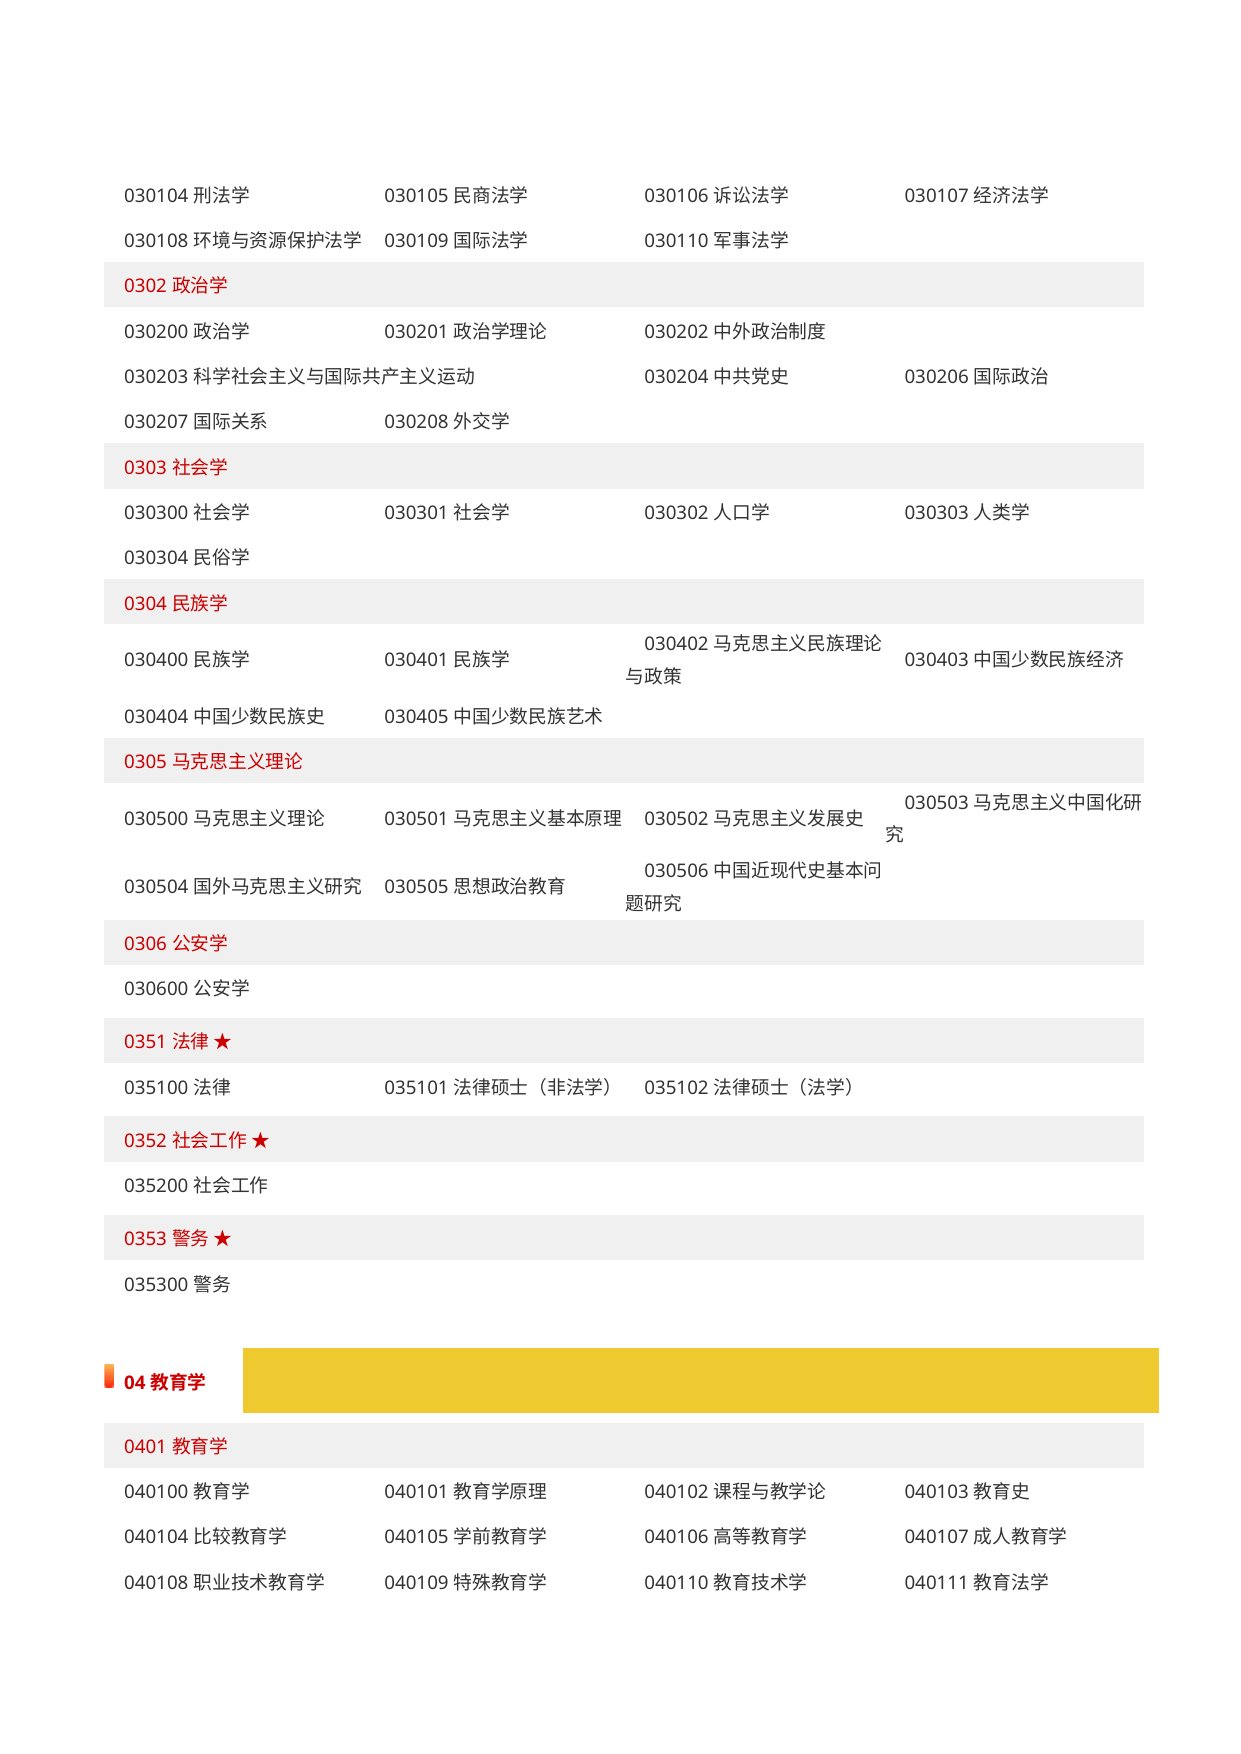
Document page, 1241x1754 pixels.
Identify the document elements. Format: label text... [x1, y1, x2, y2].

table_header [250, 1348, 1159, 1413]
table_header [89, 1413, 1159, 1614]
picture [104, 1364, 114, 1388]
table_header [243, 1348, 250, 1413]
table_header 04 教育学 [89, 1348, 243, 1413]
table_header [89, 162, 1159, 1348]
